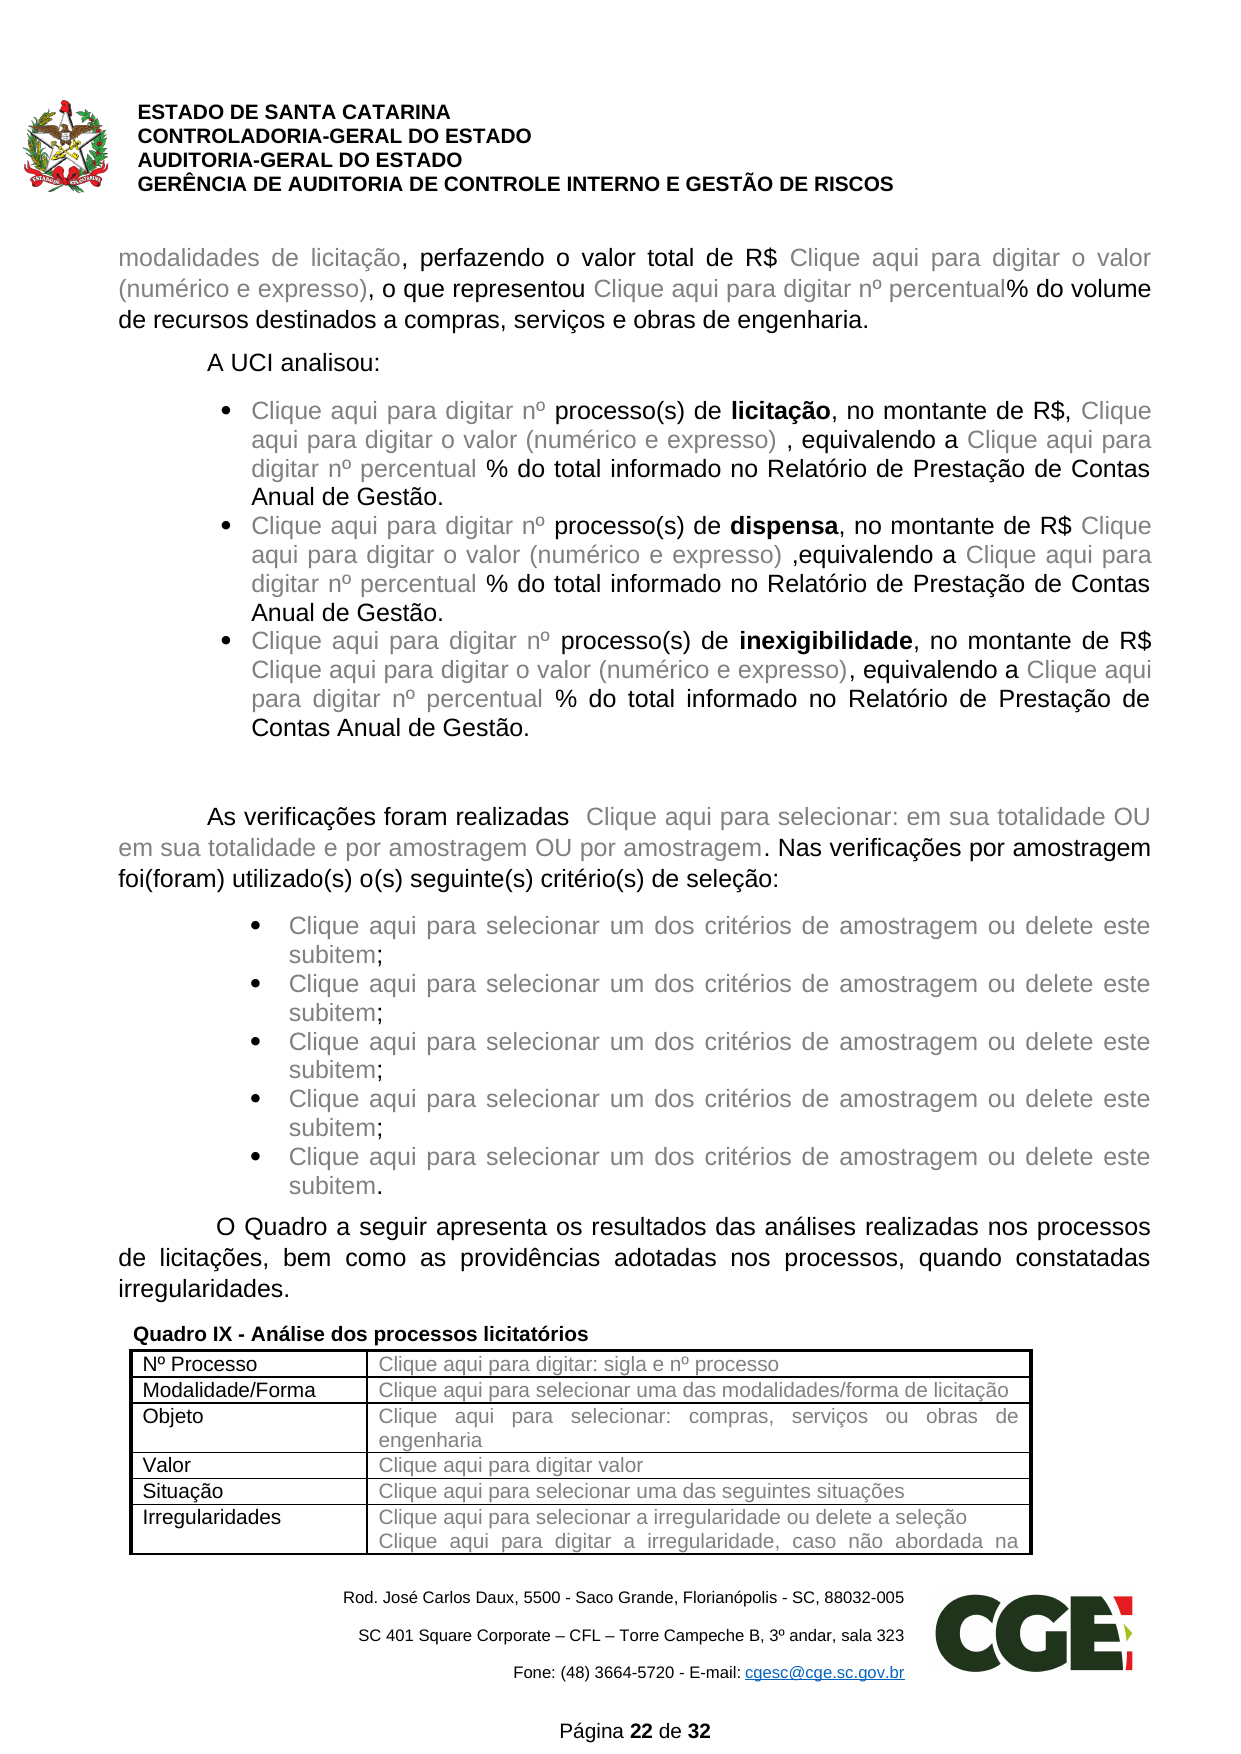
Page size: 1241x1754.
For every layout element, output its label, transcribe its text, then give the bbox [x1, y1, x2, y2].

table_cell [368, 1453, 1029, 1478]
picture [22, 100, 109, 193]
table_header [368, 1352, 1029, 1376]
table_cell Irregularidades [133, 1505, 366, 1553]
list ; [251, 969, 1152, 1027]
text O Quadro a seguir apresenta os resultados das análises realizadas nos processos de licitações, bem como as providências adotadas nos processos, quando constatadas irregularidades. [118, 1212, 1152, 1303]
table_cell [368, 1404, 1029, 1452]
list processo(s) de dispensa, no montante de R$ ,equivalendo a % do total informado no Relatório de Prestação de Contas Anual de Gestão. [222, 511, 1152, 626]
table_cell Objeto [133, 1404, 366, 1452]
table_cell Situação [133, 1479, 366, 1503]
list ; [251, 1084, 1152, 1142]
list processo(s) de inexigibilidade, no montante de R$ , equivalendo a % do total informado no Relatório de Prestação de Contas Anual de Gestão. [222, 626, 1152, 741]
text Quadro IX - Análise dos processos licitatórios [118, 1322, 1152, 1346]
list ; [251, 911, 1152, 969]
list processo(s) de licitação, no montante de R$, , equivalendo a % do total informado no Relatório de Prestação de Contas Anual de Gestão. [222, 396, 1152, 511]
table_header Nº Processo [133, 1352, 366, 1376]
table_cell [368, 1479, 1029, 1503]
table_cell Modalidade/Forma [133, 1378, 366, 1402]
table_cell Valor [133, 1453, 366, 1478]
picture [930, 1588, 1137, 1674]
table_cell Clique aqui para digitar a irregularidade, caso não abordada na seleção anterior [368, 1505, 1029, 1553]
text As verificações foram realizadas . Nas verificações por amostragem foi(foram) utilizado(s) o(s) seguinte(s) critério(s) de seleção: [118, 802, 1152, 892]
list . [251, 1142, 1152, 1199]
text A UCI analisou: [118, 348, 1152, 377]
table_cell [368, 1378, 1029, 1402]
list ; [251, 1027, 1152, 1084]
